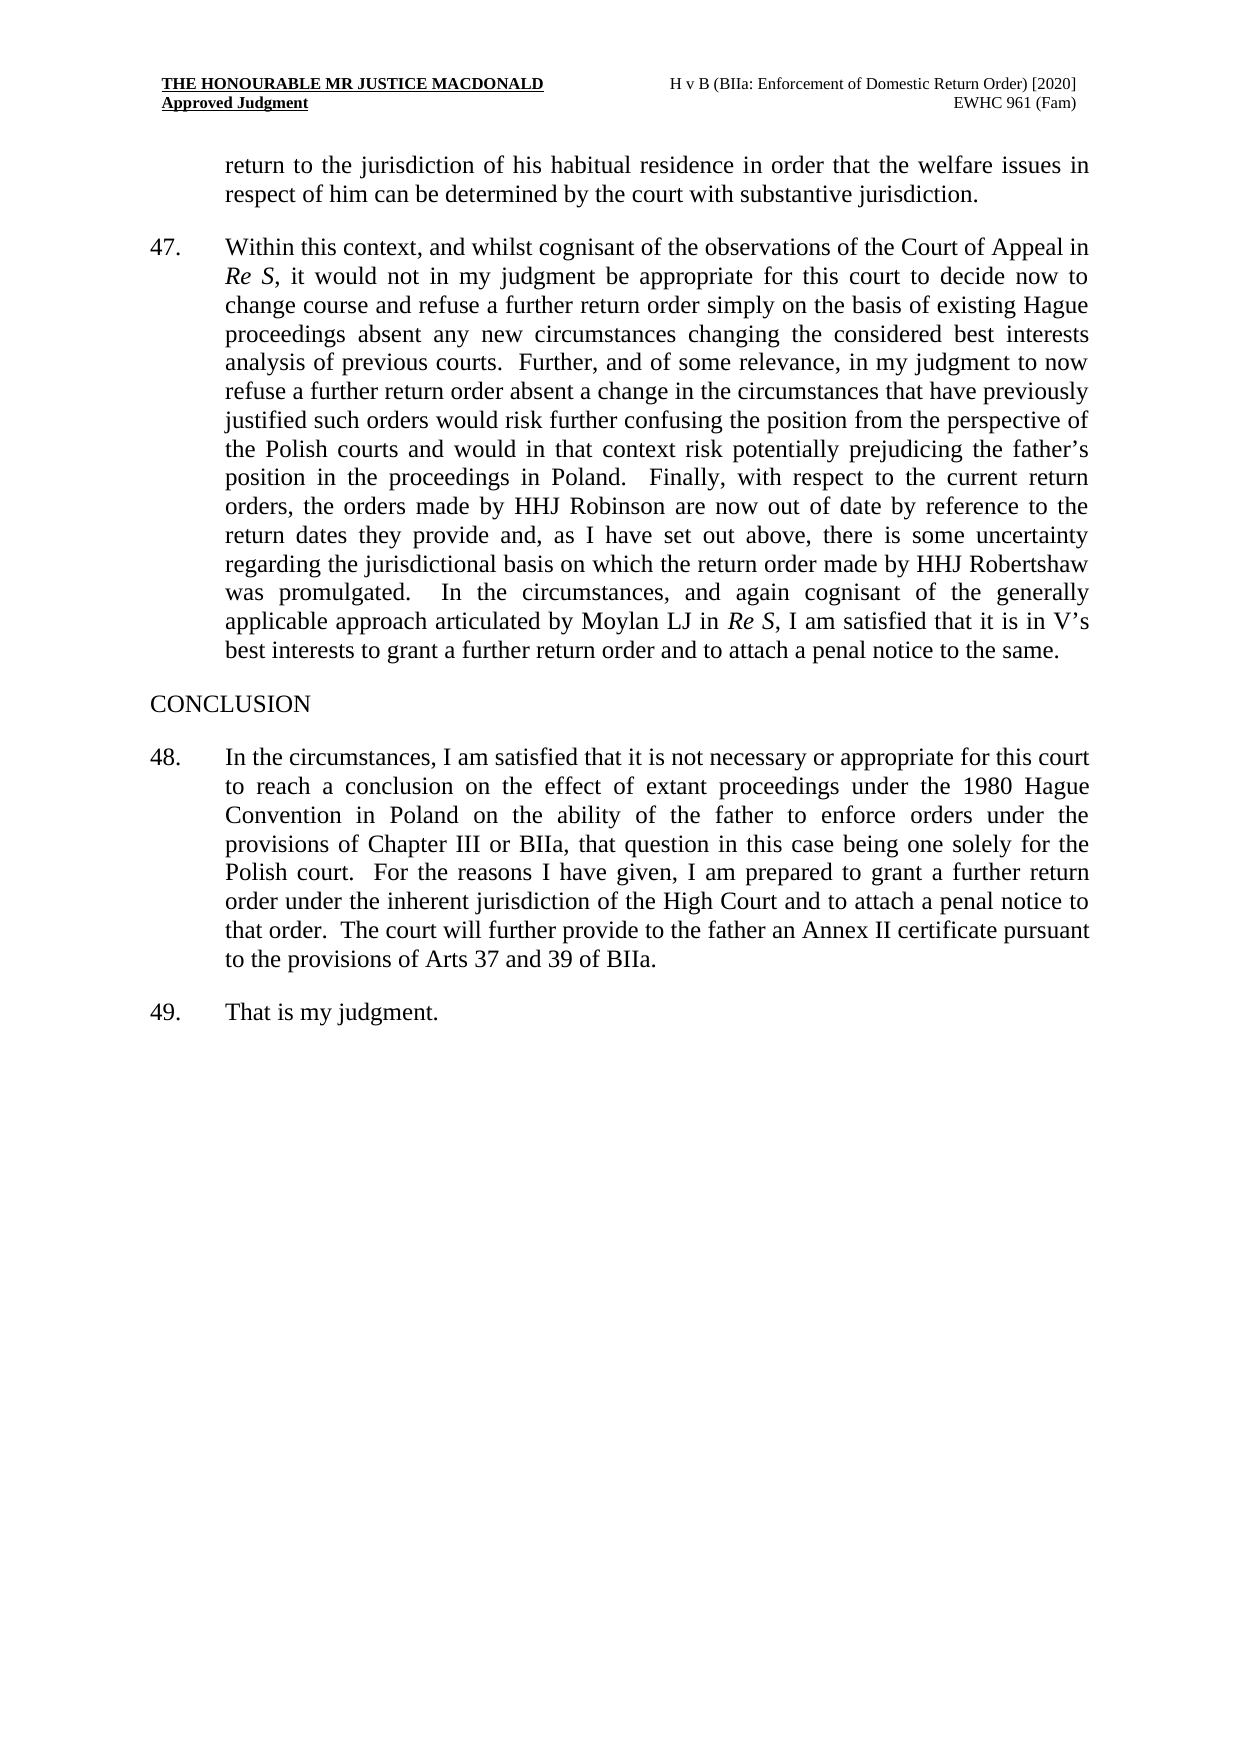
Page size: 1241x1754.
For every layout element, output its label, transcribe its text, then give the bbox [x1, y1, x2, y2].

text That is my judgment. [150, 997, 1090, 1026]
list CONCLUSION [150, 689, 1090, 717]
text Within this context, and whilst cognisant of the observations of the Court of Appeal in Re S, it would not in my judgment be appropriate for this court to decide now to change course and refuse a further return order simply on the basis of existing Hague proceedings absent any new circumstances changing the considered best interests analysis of previous courts. Further, and of some relevance, in my judgment to now refuse a further return order absent a change in the circumstances that have previously justified such orders would risk further confusing the position from the perspective of the Polish courts and would in that context risk potentially prejudicing the father’s position in the proceedings in Poland. Finally, with respect to the current return orders, the orders made by HHJ Robinson are now out of date by reference to the return dates they provide and, as I have set out above, there is some uncertainty regarding the jurisdictional basis on which the return order made by HHJ Robertshaw was promulgated. In the circumstances, and again cognisant of the generally applicable approach articulated by Moylan LJ in Re S, I am satisfied that it is in V’s best interests to grant a further return order and to attach a penal notice to the same. [150, 232, 1090, 664]
text In the circumstances, I am satisfied that it is not necessary or appropriate for this court to reach a conclusion on the effect of extant proceedings under the 1980 Hague Convention in Poland on the ability of the father to enforce orders under the provisions of Chapter III or BIIa, that question in this case being one solely for the Polish court. For the reasons I have given, I am prepared to grant a further return order under the inherent jurisdiction of the High Court and to attach a penal notice to that order. The court will further provide to the father an Annex II certificate pursuant to the provisions of Arts 37 and 39 of BIIa. [150, 742, 1090, 972]
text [150, 150, 1090, 207]
